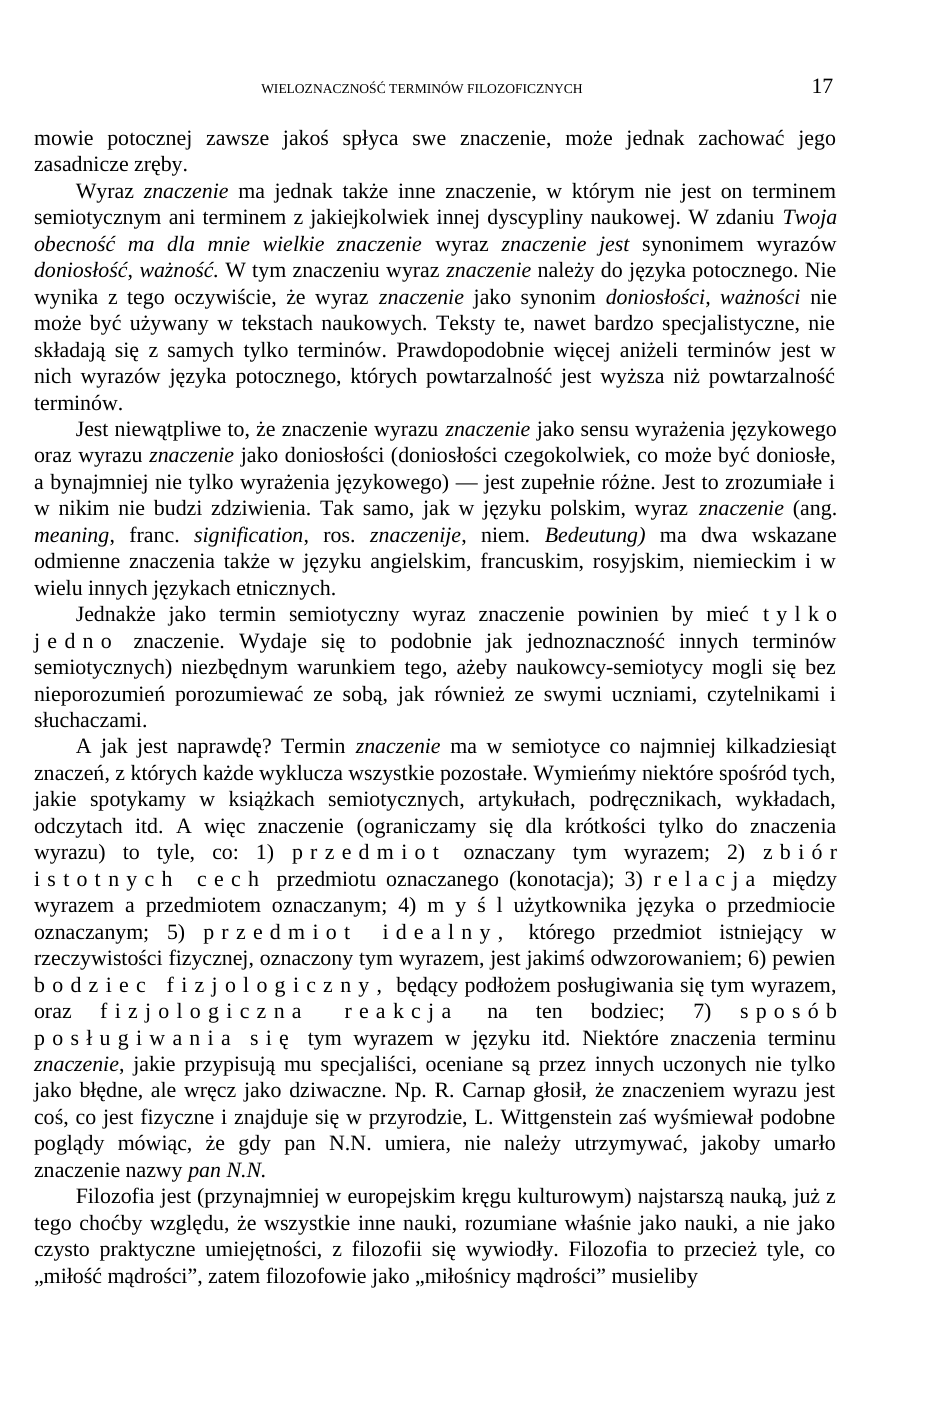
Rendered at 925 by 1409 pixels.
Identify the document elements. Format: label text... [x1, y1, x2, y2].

text Jest niewątpliwe to, że znaczenie wyrazu znaczenie jako sensu wyrażenia językowego oraz wyrazu znaczenie jako doniosłości (doniosłości czegokolwiek, co może być doniosłe, a bynajmniej nie tylko wyrażenia językowego) — jest zupełnie różne. Jest to zrozumiałe i w nikim nie budzi zdziwienia. Tak samo, jak w języku polskim, wyraz znaczenie (ang. meaning, franc. signification, ros. znaczenije, niem. Bedeutung) ma dwa wskazane odmienne znaczenia także w języku angielskim, francuskim, rosyjskim, niemieckim i w wielu innych językach etnicznych. [34, 415, 837, 600]
text mowie potocznej zawsze jakoś spłyca swe znaczenie, może jednak zachować jego zasadnicze zręby. [34, 124, 837, 177]
text Filozofia jest (przynajmniej w europejskim kręgu kulturowym) najstarszą nauką, już z tego choćby względu, że wszystkie inne nauki, rozumiane właśnie jako nauki, a nie jako czysto praktyczne umiejętności, z filozofii się wywiodły. Filozofia to przecież tyle, co „miłość mądrości”, zatem filozofowie jako „miłośnicy mądrości” musieliby [34, 1182, 837, 1288]
text 17 [811, 76, 833, 98]
text WIELOZNACZNOŚĆ TERMINÓW FILOZOFICZNYCH [261, 82, 583, 96]
text Jednakże jako termin semiotyczny wyraz znaczenie powinien by mieć tylko jedno znaczenie. Wydaje się to podobnie jak jednoznaczność innych terminów semiotycznych) niezbędnym warunkiem tego, ażeby naukowcy-semiotycy mogli się bez nieporozumień porozumiewać ze sobą, jak również ze swymi uczniami, czytelnikami i słuchaczami. [34, 600, 837, 733]
text A jak jest naprawdę? Termin znaczenie ma w semiotyce co najmniej kilkadziesiąt znaczeń, z których każde wyklucza wszystkie pozostałe. Wymieńmy niektóre spośród tych, jakie spotykamy w książkach semiotycznych, artykułach, podręcznikach, wykładach, odczytach itd. A więc znaczenie (ograniczamy się dla krótkości tylko do znaczenia wyrazu) to tyle, co: 1) przedmiot oznaczany tym wyrazem; 2) zbiór istotnych cech przedmiotu oznaczanego (konotacja); 3) relacja między wyrazem a przedmiotem oznaczanym; 4) m y ś l użytkownika języka o przedmiocie oznaczanym; 5) przedmiot idealny, którego przedmiot istniejący w rzeczywistości fizycznej, oznaczony tym wyrazem, jest jakimś odwzorowaniem; 6) pewien bodziec fizjologiczny, będący podłożem posługiwania się tym wyrazem, oraz fizjologiczna reakcja na ten bodziec; 7) sposób posługiwania się tym wyrazem w języku itd. Niektóre znaczenia terminu znaczenie, jakie przypisują mu specjaliści, oceniane są przez innych uczonych nie tylko jako błędne, ale wręcz jako dziwaczne. Np. R. Carnap głosił, że znaczeniem wyrazu jest coś, co jest fizyczne i znajduje się w przyrodzie, L. Wittgenstein zaś wyśmiewał podobne poglądy mówiąc, że gdy pan N.N. umiera, nie należy utrzymywać, jakoby umarło znaczenie nazwy pan N.N. [34, 733, 837, 1182]
text Wyraz znaczenie ma jednak także inne znaczenie, w którym nie jest on terminem semiotycznym ani terminem z jakiejkolwiek innej dyscypliny naukowej. W zdaniu Twoja obecność ma dla mnie wielkie znaczenie wyraz znaczenie jest synonimem wyrazów doniosłość, ważność. W tym znaczeniu wyraz znaczenie należy do języka potocznego. Nie wynika z tego oczywiście, że wyraz znaczenie jako synonim doniosłości, ważności nie może być używany w tekstach naukowych. Teksty te, nawet bardzo specjalistyczne, nie składają się z samych tylko terminów. Prawdopodobnie więcej aniżeli terminów jest w nich wyrazów języka potocznego, których powtarzalność jest wyższa niż powtarzalność terminów. [34, 177, 837, 415]
